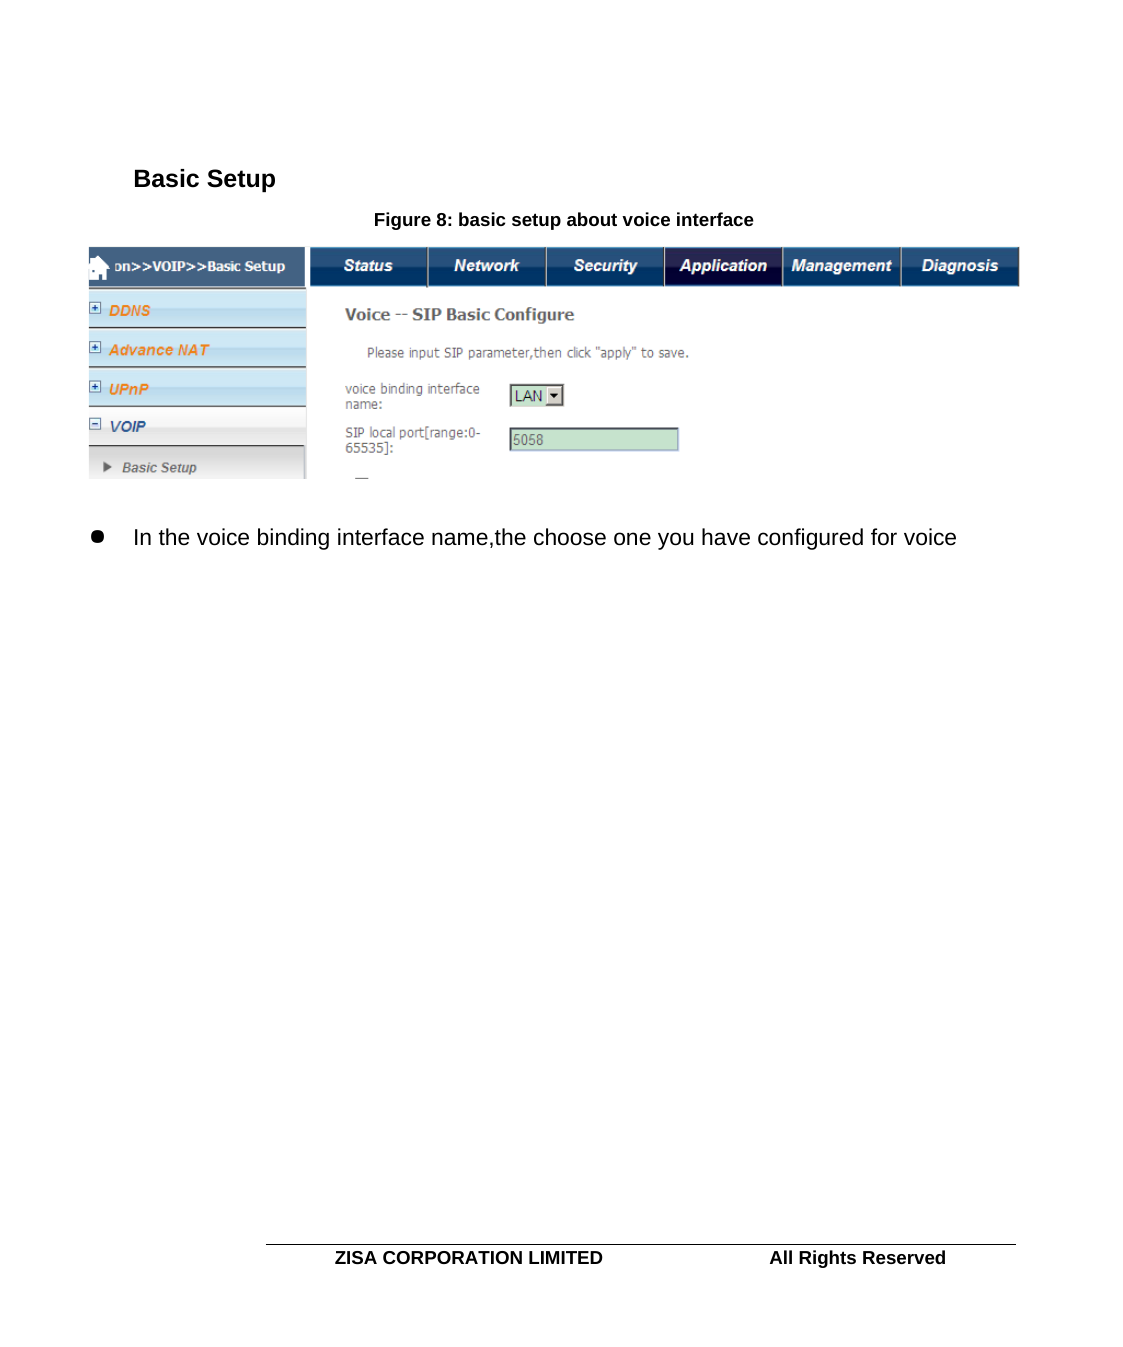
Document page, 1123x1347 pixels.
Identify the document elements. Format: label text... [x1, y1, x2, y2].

picture [88, 246, 1020, 479]
subtitle Basic Setup [126, 162, 1016, 195]
text Figure 8: basic setup about voice interface [89, 203, 1016, 236]
list In the voice binding interface name,the choose one you have configured for voice [89, 521, 1059, 553]
